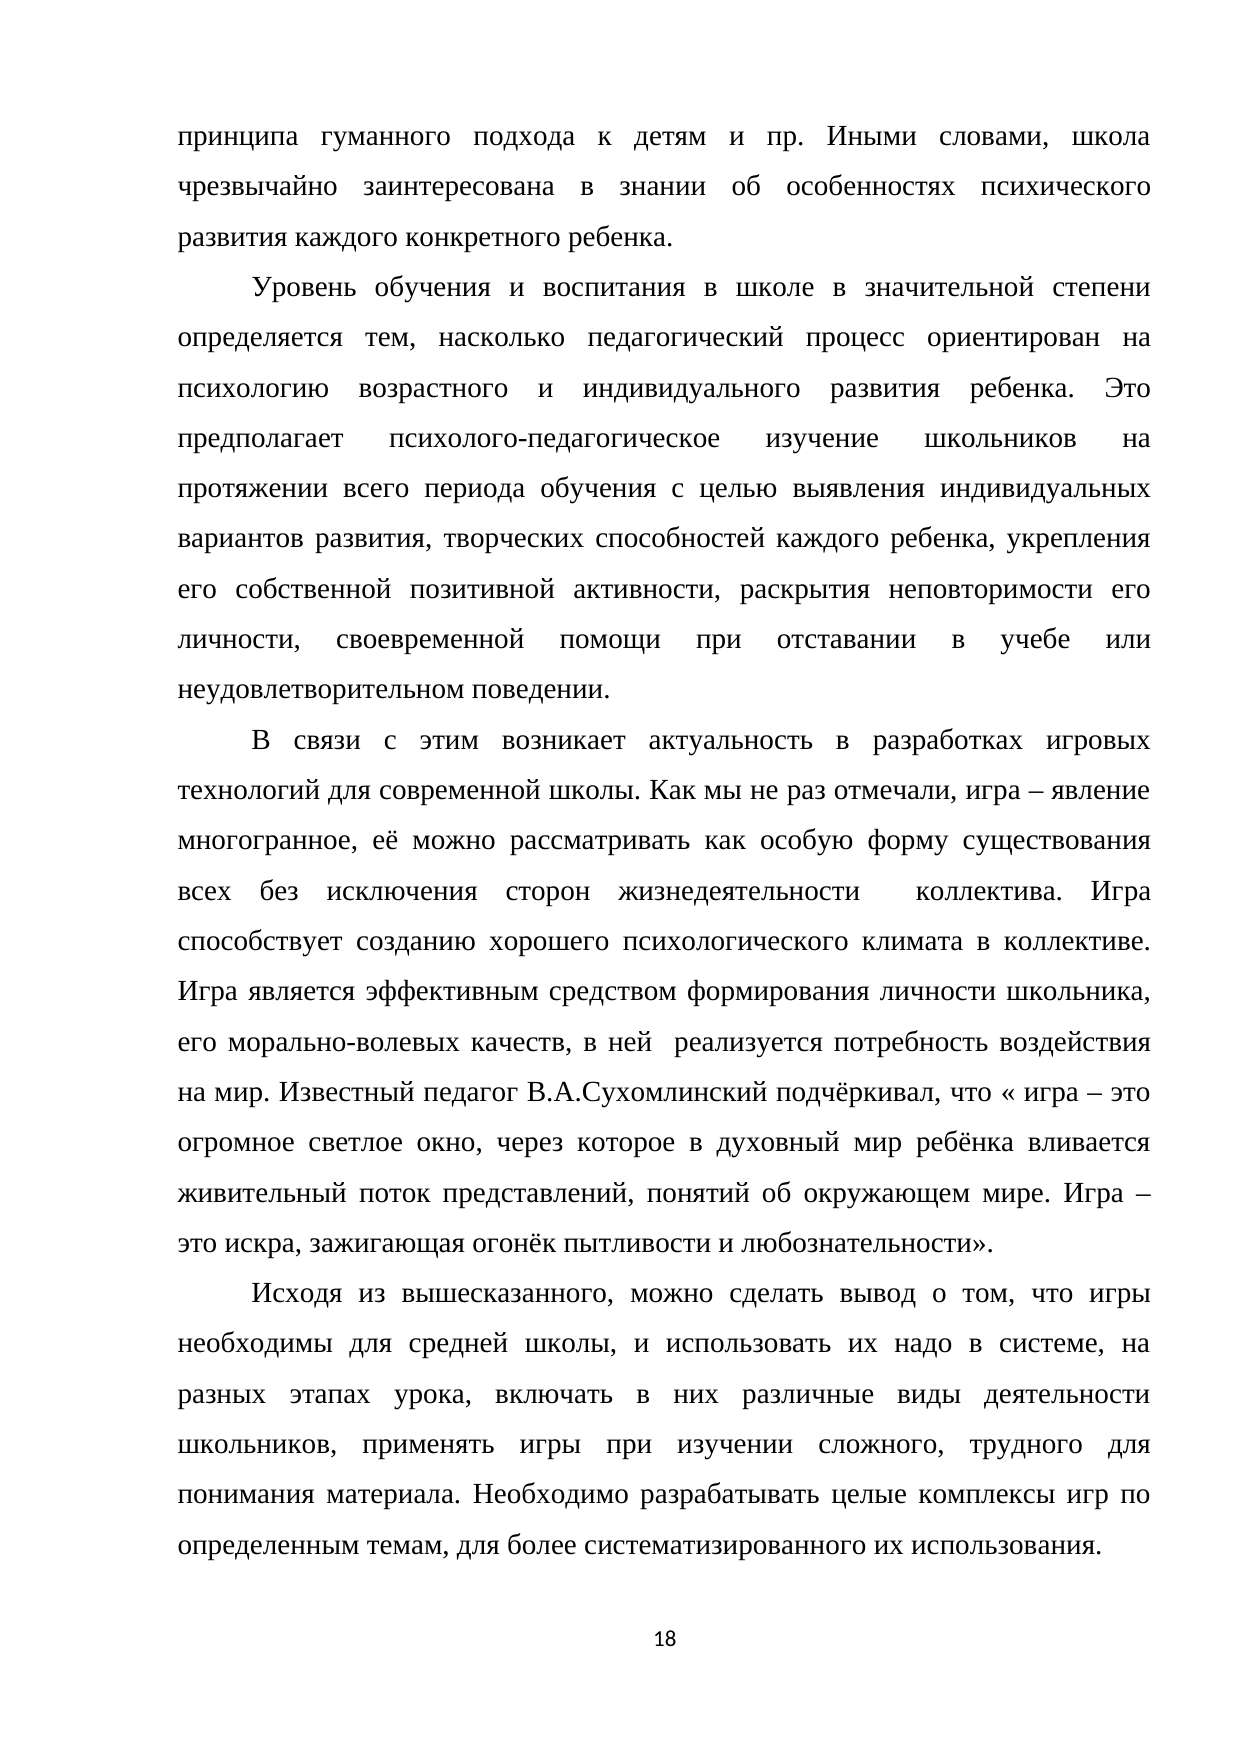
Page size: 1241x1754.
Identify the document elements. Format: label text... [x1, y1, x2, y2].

text В связи с этим возникает актуальность в разработках игровых технологий для современной школы. Как мы не раз отмечали, игра – явление многогранное, её можно рассматривать как особую форму существования всех без исключения сторон жизнедеятельности коллектива. Игра способствует созданию хорошего психологического климата в коллективе. Игра является эффективным средством формирования личности школьника, его морально-волевых качеств, в ней реализуется потребность воздействия на мир. Известный педагог В.А.Сухомлинский подчёркивал, что « игра – это огромное светлое окно, через которое в духовный мир ребёнка вливается живительный поток представлений, понятий об окружающем мире. Игра – это искра, зажигающая огонёк пытливости и любознательности». [177, 722, 1152, 1258]
text Исходя из вышесказанного, можно сделать вывод о том, что игры необходимы для средней школы, и использовать их надо в системе, на разных этапах урока, включать в них различные виды деятельности школьников, применять игры при изучении сложного, трудного для понимания материала. Необходимо разрабатывать целые комплексы игр по определенным темам, для более систематизированного их использования. [177, 1275, 1152, 1560]
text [177, 118, 1152, 252]
text Уровень обучения и воспитания в школе в значительной степени определяется тем, насколько педагогический процесс ориентирован на психологию возрастного и индивидуального развития ребенка. Это предполагает психолого-педагогическое изучение школьников на протяжении всего периода обучения с целью выявления индивидуальных вариантов развития, творческих способностей каждого ребенка, укрепления его собственной позитивной активности, раскрытия неповторимости его личности, своевременной помощи при отставании в учебе или неудовлетворительном поведении. [177, 269, 1152, 705]
